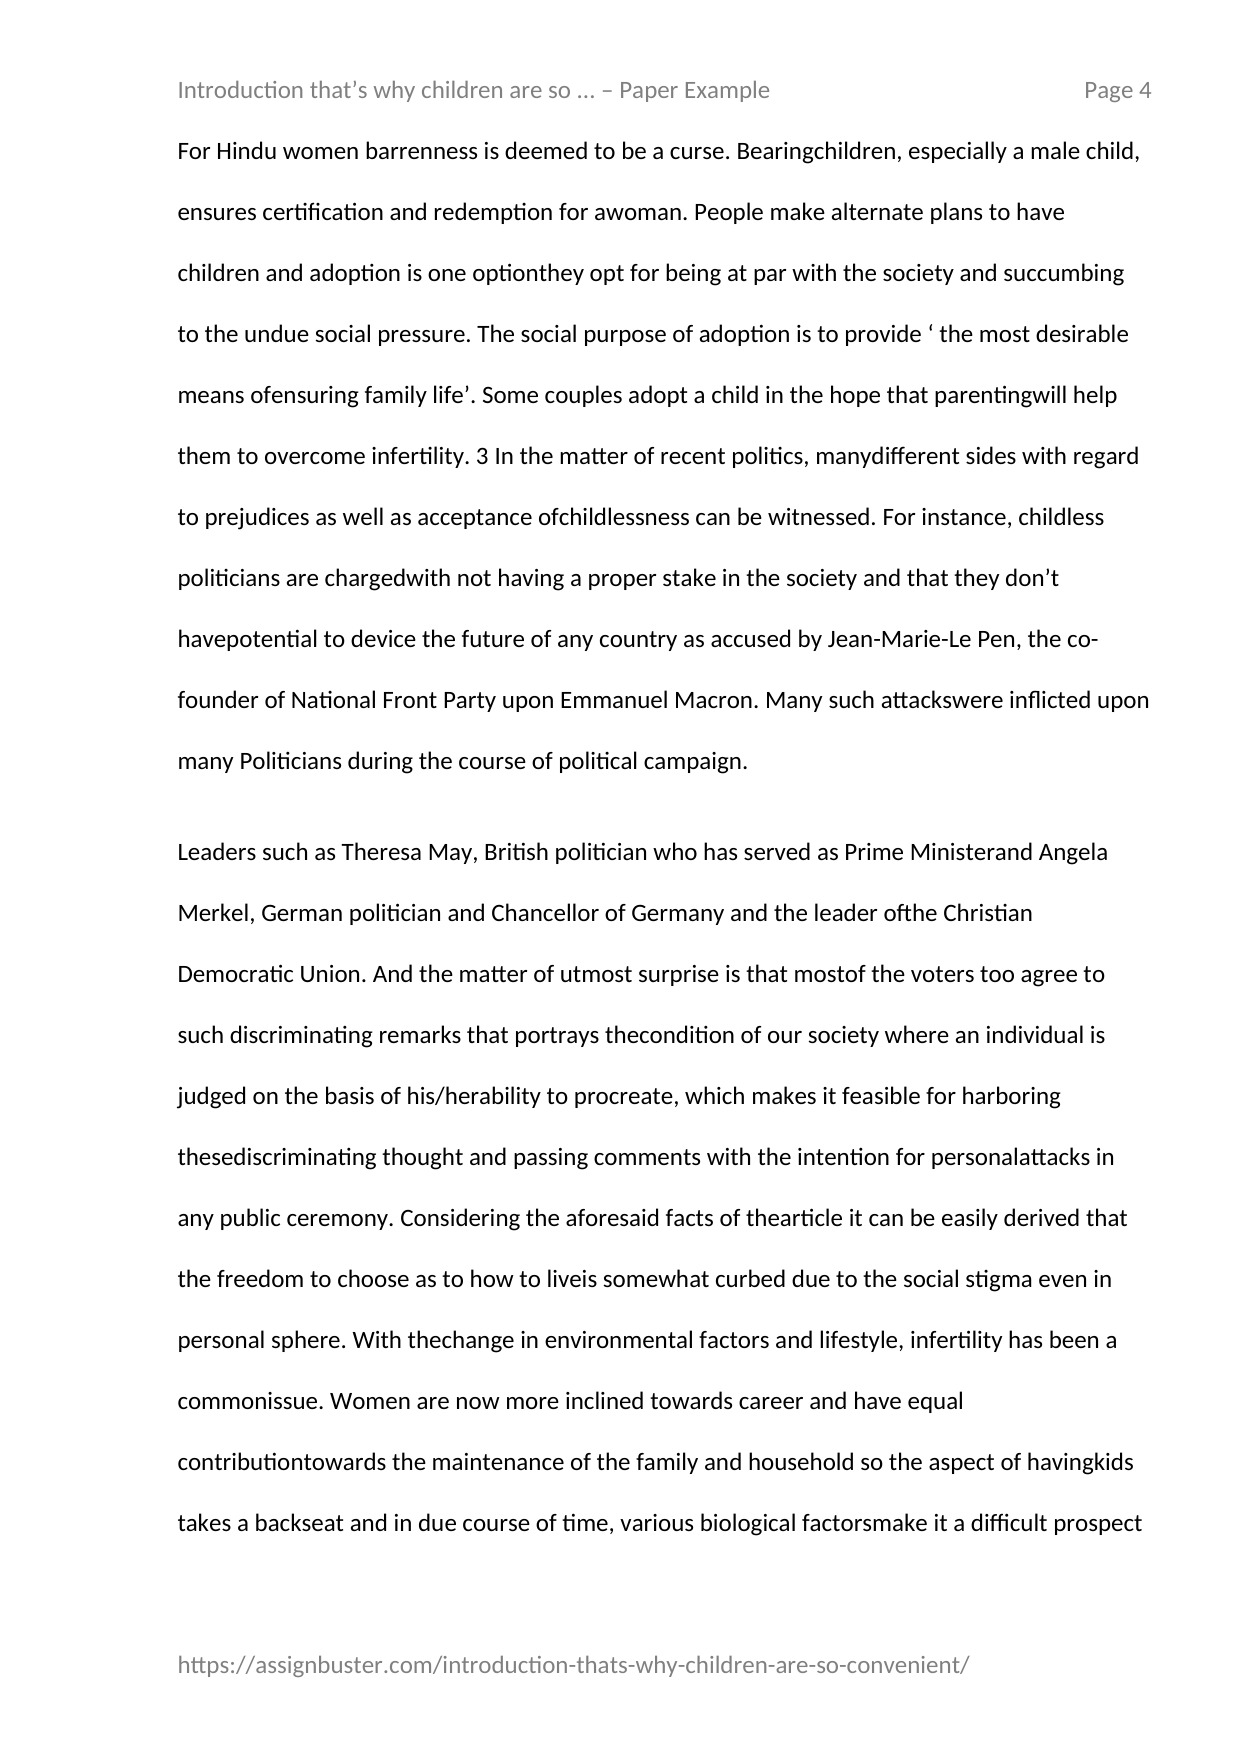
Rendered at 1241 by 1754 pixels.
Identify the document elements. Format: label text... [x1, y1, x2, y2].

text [177, 836, 1152, 1538]
text For Hindu women barrenness is deemed to be a curse. Bearingchildren, especially a male child, ensures certification and redemption for awoman. People make alternate plans to have children and adoption is one optionthey opt for being at par with the society and succumbing to the undue social pressure. The social purpose of adoption is to provide ‘ the most desirable means ofensuring family life’. Some couples adopt a child in the hope that parentingwill help them to overcome infertility. 3 In the matter of recent politics, manydifferent sides with regard to prejudices as well as acceptance ofchildlessness can be witnessed. For instance, childless politicians are chargedwith not having a proper stake in the society and that they don’t havepotential to device the future of any country as accused by Jean-Marie-Le Pen, the co-founder of National Front Party upon Emmanuel Macron. Many such attackswere inflicted upon many Politicians during the course of political campaign. [177, 135, 1152, 776]
